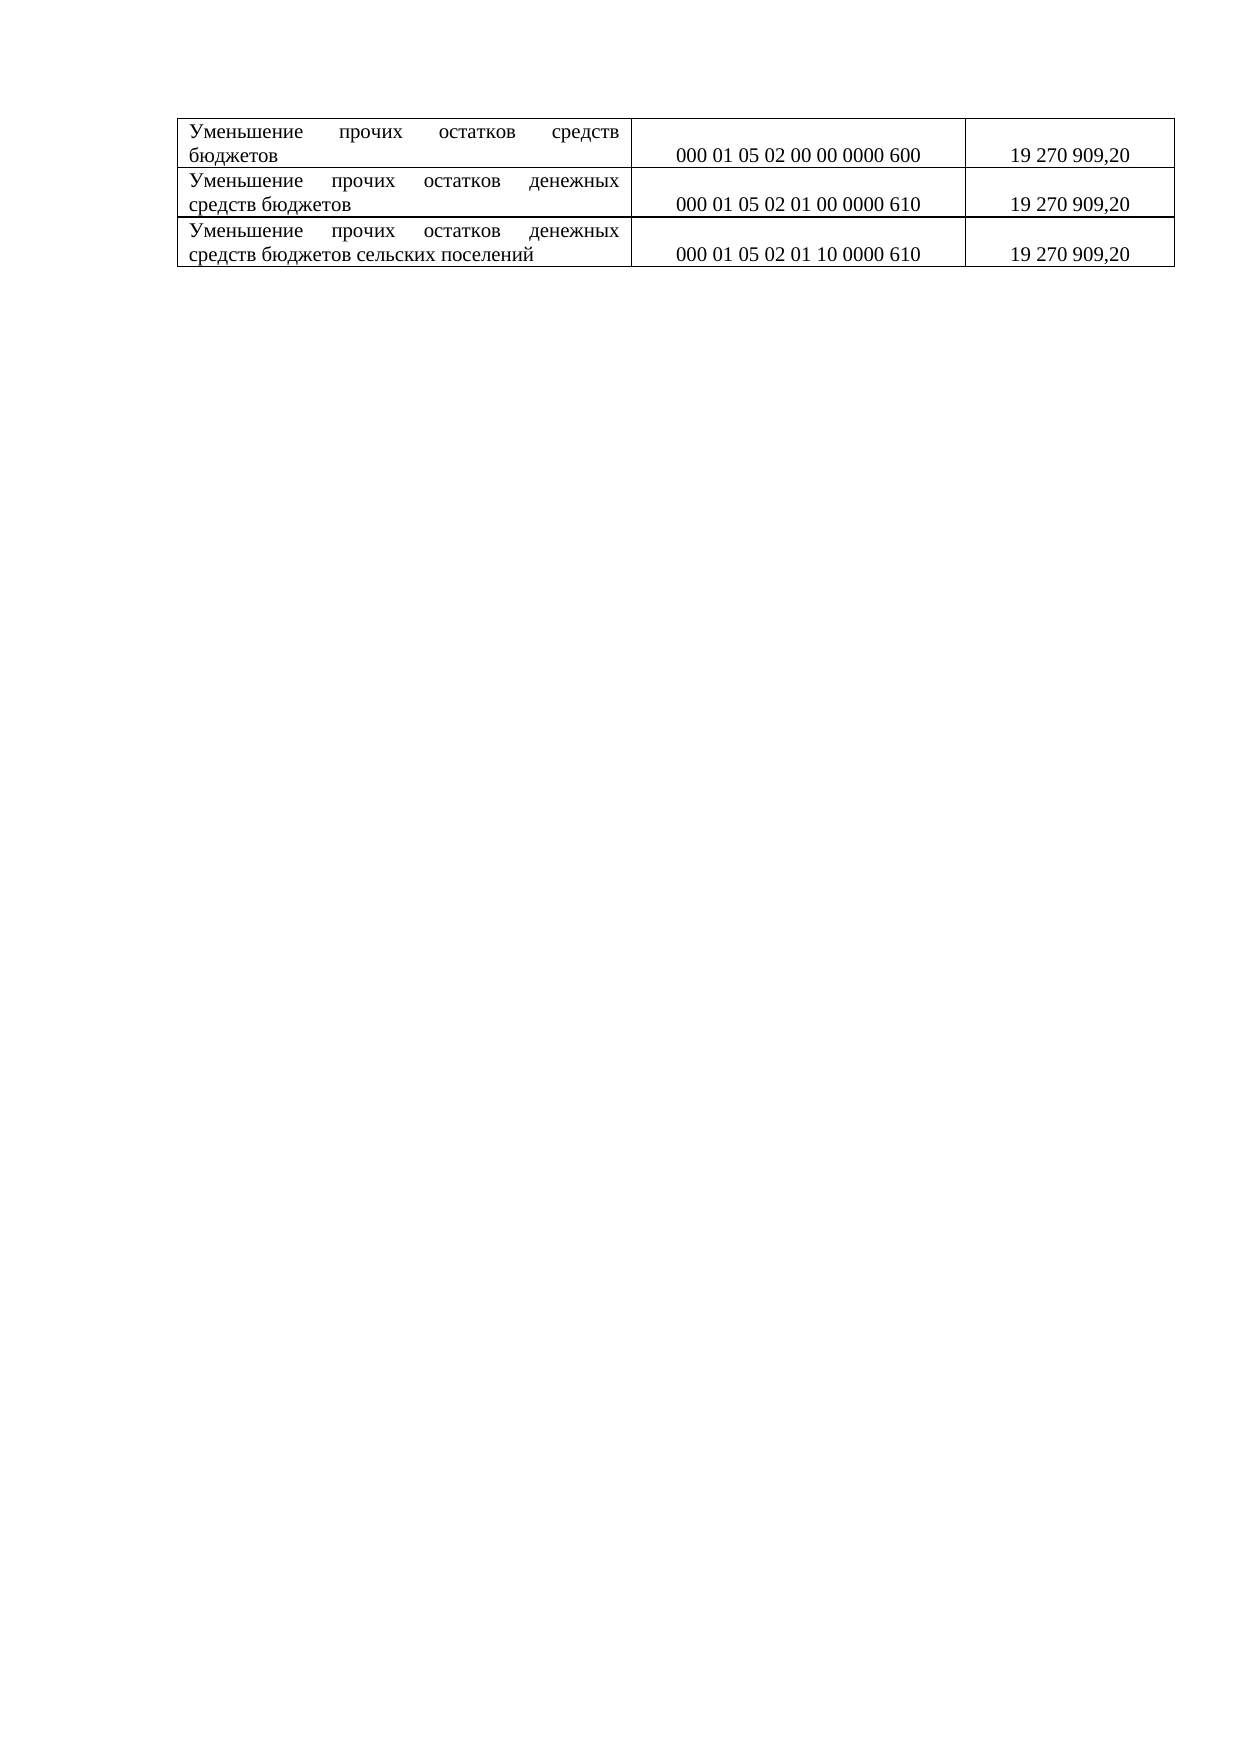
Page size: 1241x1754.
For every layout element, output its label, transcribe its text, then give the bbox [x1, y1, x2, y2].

table_cell 000 01 05 02 01 10 0000 610 [632, 218, 965, 266]
table_cell 000 01 05 02 00 00 0000 600 [632, 119, 965, 167]
table_cell 19 270 909,20 [966, 119, 1174, 167]
table_cell Уменьшение прочих остатков денежных средств бюджетов сельских поселений [178, 218, 631, 266]
table_cell Уменьшение прочих остатков средств бюджетов [178, 119, 631, 167]
table_cell Уменьшение прочих остатков денежных средств бюджетов [178, 168, 631, 216]
table_cell 19 270 909,20 [966, 168, 1174, 216]
table_cell 19 270 909,20 [966, 218, 1174, 266]
table_cell 000 01 05 02 01 00 0000 610 [632, 168, 965, 216]
